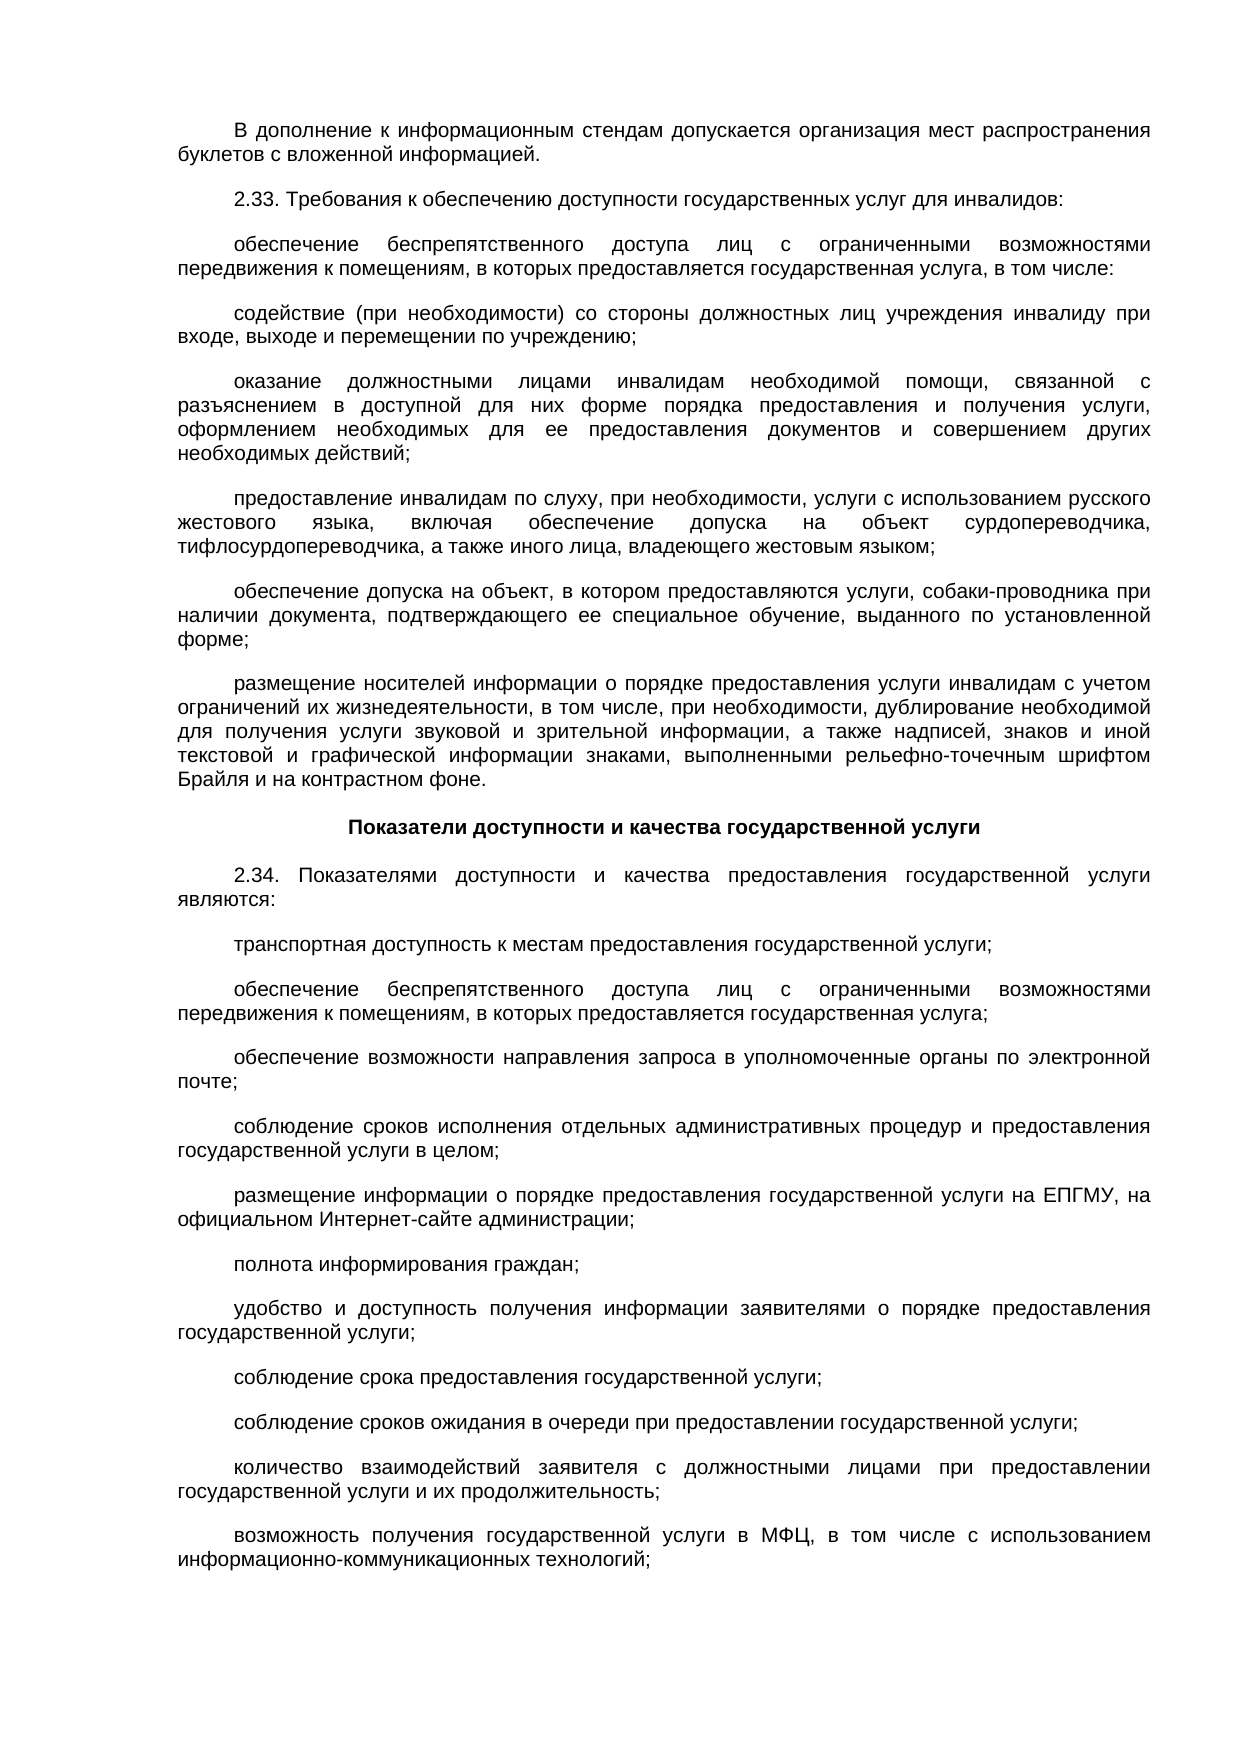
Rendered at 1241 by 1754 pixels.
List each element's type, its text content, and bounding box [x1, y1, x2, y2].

text транспортная доступность к местам предоставления государственной услуги; [177, 932, 1152, 956]
text возможность получения государственной услуги в МФЦ, в том числе с использованием информационно-коммуникационных технологий; [177, 1523, 1152, 1571]
text предоставление инвалидам по слуху, при необходимости, услуги с использованием русского жестового языка, включая обеспечение допуска на объект сурдопереводчика, тифлосурдопереводчика, а также иного лица, владеющего жестовым языком; [177, 486, 1152, 558]
text В дополнение к информационным стендам допускается организация мест распространения буклетов с вложенной информацией. [177, 118, 1152, 166]
text соблюдение сроков ожидания в очереди при предоставлении государственной услуги; [177, 1410, 1152, 1434]
text обеспечение допуска на объект, в котором предоставляются услуги, собаки-проводника при наличии документа, подтверждающего ее специальное обучение, выданного по установленной форме; [177, 578, 1152, 650]
text размещение информации о порядке предоставления государственной услуги на ЕПГМУ, на официальном Интернет-сайте администрации; [177, 1183, 1152, 1231]
title Показатели доступности и качества государственной услуги [177, 815, 1152, 839]
text 2.34. Показателями доступности и качества предоставления государственной услуги являются: [177, 863, 1152, 911]
text оказание должностными лицами инвалидам необходимой помощи, связанной с разъяснением в доступной для них форме порядка предоставления и получения услуги, оформлением необходимых для ее предоставления документов и совершением других необходимых действий; [177, 369, 1152, 465]
text количество взаимодействий заявителя с должностными лицами при предоставлении государственной услуги и их продолжительность; [177, 1454, 1152, 1502]
text удобство и доступность получения информации заявителями о порядке предоставления государственной услуги; [177, 1296, 1152, 1344]
text соблюдение срока предоставления государственной услуги; [177, 1365, 1152, 1389]
text размещение носителей информации о порядке предоставления услуги инвалидам с учетом ограничений их жизнедеятельности, в том числе, при необходимости, дублирование необходимой для получения услуги звуковой и зрительной информации, а также надписей, знаков и иной текстовой и графической информации знаками, выполненными рельефно-точечным шрифтом Брайля и на контрастном фоне. [177, 671, 1152, 791]
text содействие (при необходимости) со стороны должностных лиц учреждения инвалиду при входе, выходе и перемещении по учреждению; [177, 300, 1152, 348]
text обеспечение беспрепятственного доступа лиц с ограниченными возможностями передвижения к помещениям, в которых предоставляется государственная услуга; [177, 976, 1152, 1024]
text 2.33. Требования к обеспечению доступности государственных услуг для инвалидов: [177, 187, 1152, 211]
text полнота информирования граждан; [177, 1251, 1152, 1275]
text обеспечение беспрепятственного доступа лиц с ограниченными возможностями передвижения к помещениям, в которых предоставляется государственная услуга, в том числе: [177, 232, 1152, 279]
text обеспечение возможности направления запроса в уполномоченные органы по электронной почте; [177, 1045, 1152, 1093]
text соблюдение сроков исполнения отдельных административных процедур и предоставления государственной услуги в целом; [177, 1114, 1152, 1162]
